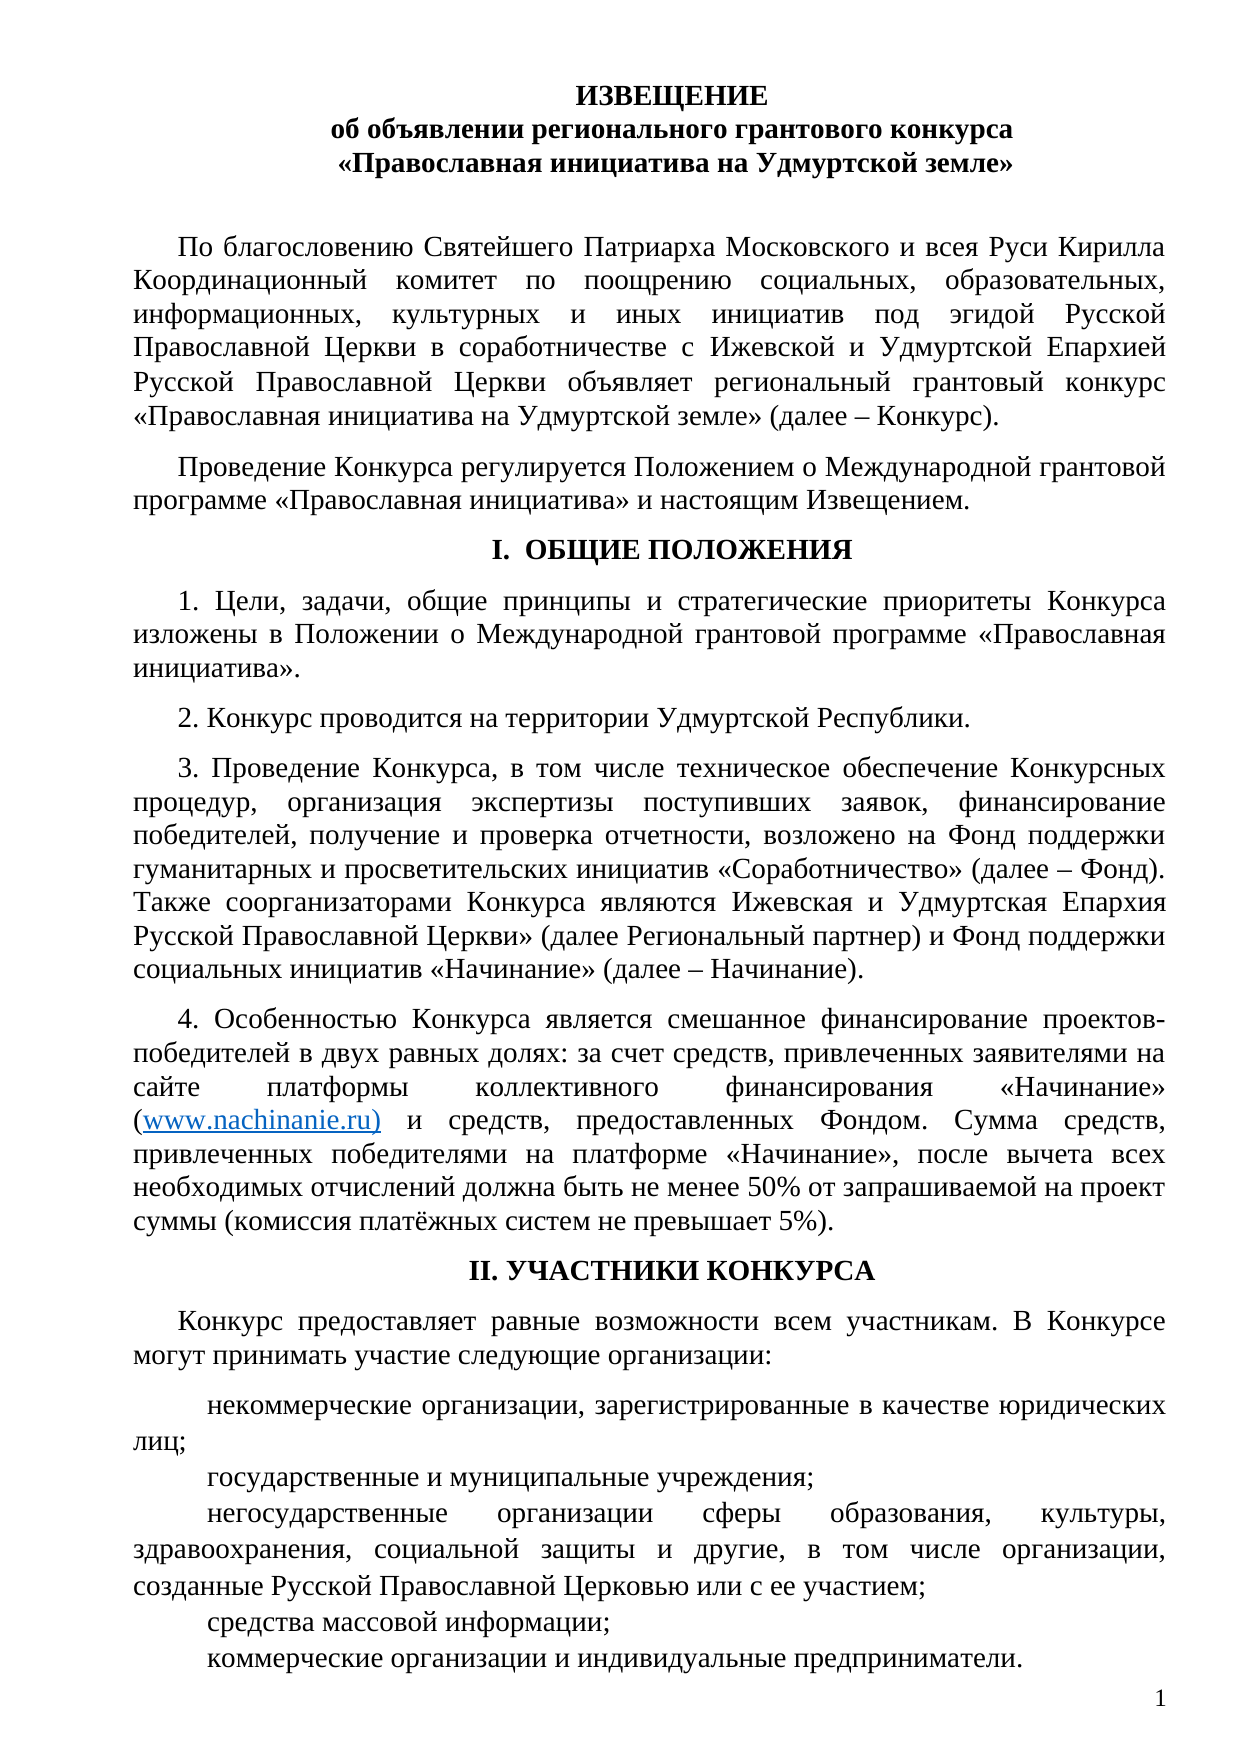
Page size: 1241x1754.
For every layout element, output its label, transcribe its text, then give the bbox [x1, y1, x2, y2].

text Конкурс предоставляет равные возможности всем участникам. В Конкурсе могут принимать участие следующие организации: [133, 1303, 1167, 1370]
text 1. Цели, задачи, общие принципы и стратегические приоритеты Конкурса изложены в Положении о Международной грантовой программе «Православная инициатива». [133, 583, 1167, 683]
text 2. Конкурс проводится на территории Удмуртской Республики. [133, 700, 1167, 733]
text об объявлении регионального грантового конкурса [133, 111, 1167, 145]
text некоммерческие организации, зарегистрированные в качестве юридических лиц; [133, 1387, 1167, 1457]
text «Православная инициатива на Удмуртской земле» [133, 145, 1167, 178]
text 4. Особенностью Конкурса является смешанное финансирование проектов-победителей в двух равных долях: за счет средств, привлеченных заявителями на сайте платформы коллективного финансирования «Начинание» (www.nachinanie.ru) и средств, предоставленных Фондом. Сумма средств, привлеченных победителями на платформе «Начинание», после вычета всех необходимых отчислений должна быть не менее 50% от запрашиваемой на проект суммы (комиссия платёжных систем не превышает 5%). [133, 1002, 1167, 1236]
text средства массовой информации; [133, 1604, 1167, 1637]
text коммерческие организации и индивидуальные предприниматели. [133, 1640, 1167, 1674]
text По благословению Святейшего Патриарха Московского и всея Руси Кирилла Координационный комитет по поощрению социальных, образовательных, информационных, культурных и иных инициатив под эгидой Русской Православной Церкви в соработничестве с Ижевской и Удмуртской Епархией Русской Православной Церкви объявляет региональный грантовый конкурс «Православная инициатива на Удмуртской земле» (далее – Конкурс). [133, 229, 1167, 432]
text негосударственные организации сферы образования, культуры, здравоохранения, социальной защиты и другие, в том числе организации, созданные Русской Православной Церковью или с ее участием; [133, 1496, 1167, 1601]
text ИЗВЕЩЕНИЕ [133, 78, 1167, 111]
text Проведение Конкурса регулируется Положением о Международной грантовой программе «Православная инициатива» и настоящим Извещением. [133, 449, 1167, 516]
text 3. Проведение Конкурса, в том числе техническое обеспечение Конкурсных процедур, организация экспертизы поступивших заявок, финансирование победителей, получение и проверка отчетности, возложено на Фонд поддержки гуманитарных и просветительских инициатив «Соработничество» (далее – Фонд). Также соорганизаторами Конкурса являются Ижевская и Удмуртская Епархия Русской Православной Церкви» (далее Региональный партнер) и Фонд поддержки социальных инициатив «Начинание» (далее – Начинание). [133, 750, 1167, 985]
text государственные и муниципальные учреждения; [133, 1459, 1167, 1493]
text I. ОБЩИЕ ПОЛОЖЕНИЯ [133, 532, 1167, 566]
text II. УЧАСТНИКИ КОНКУРСА [133, 1253, 1167, 1287]
